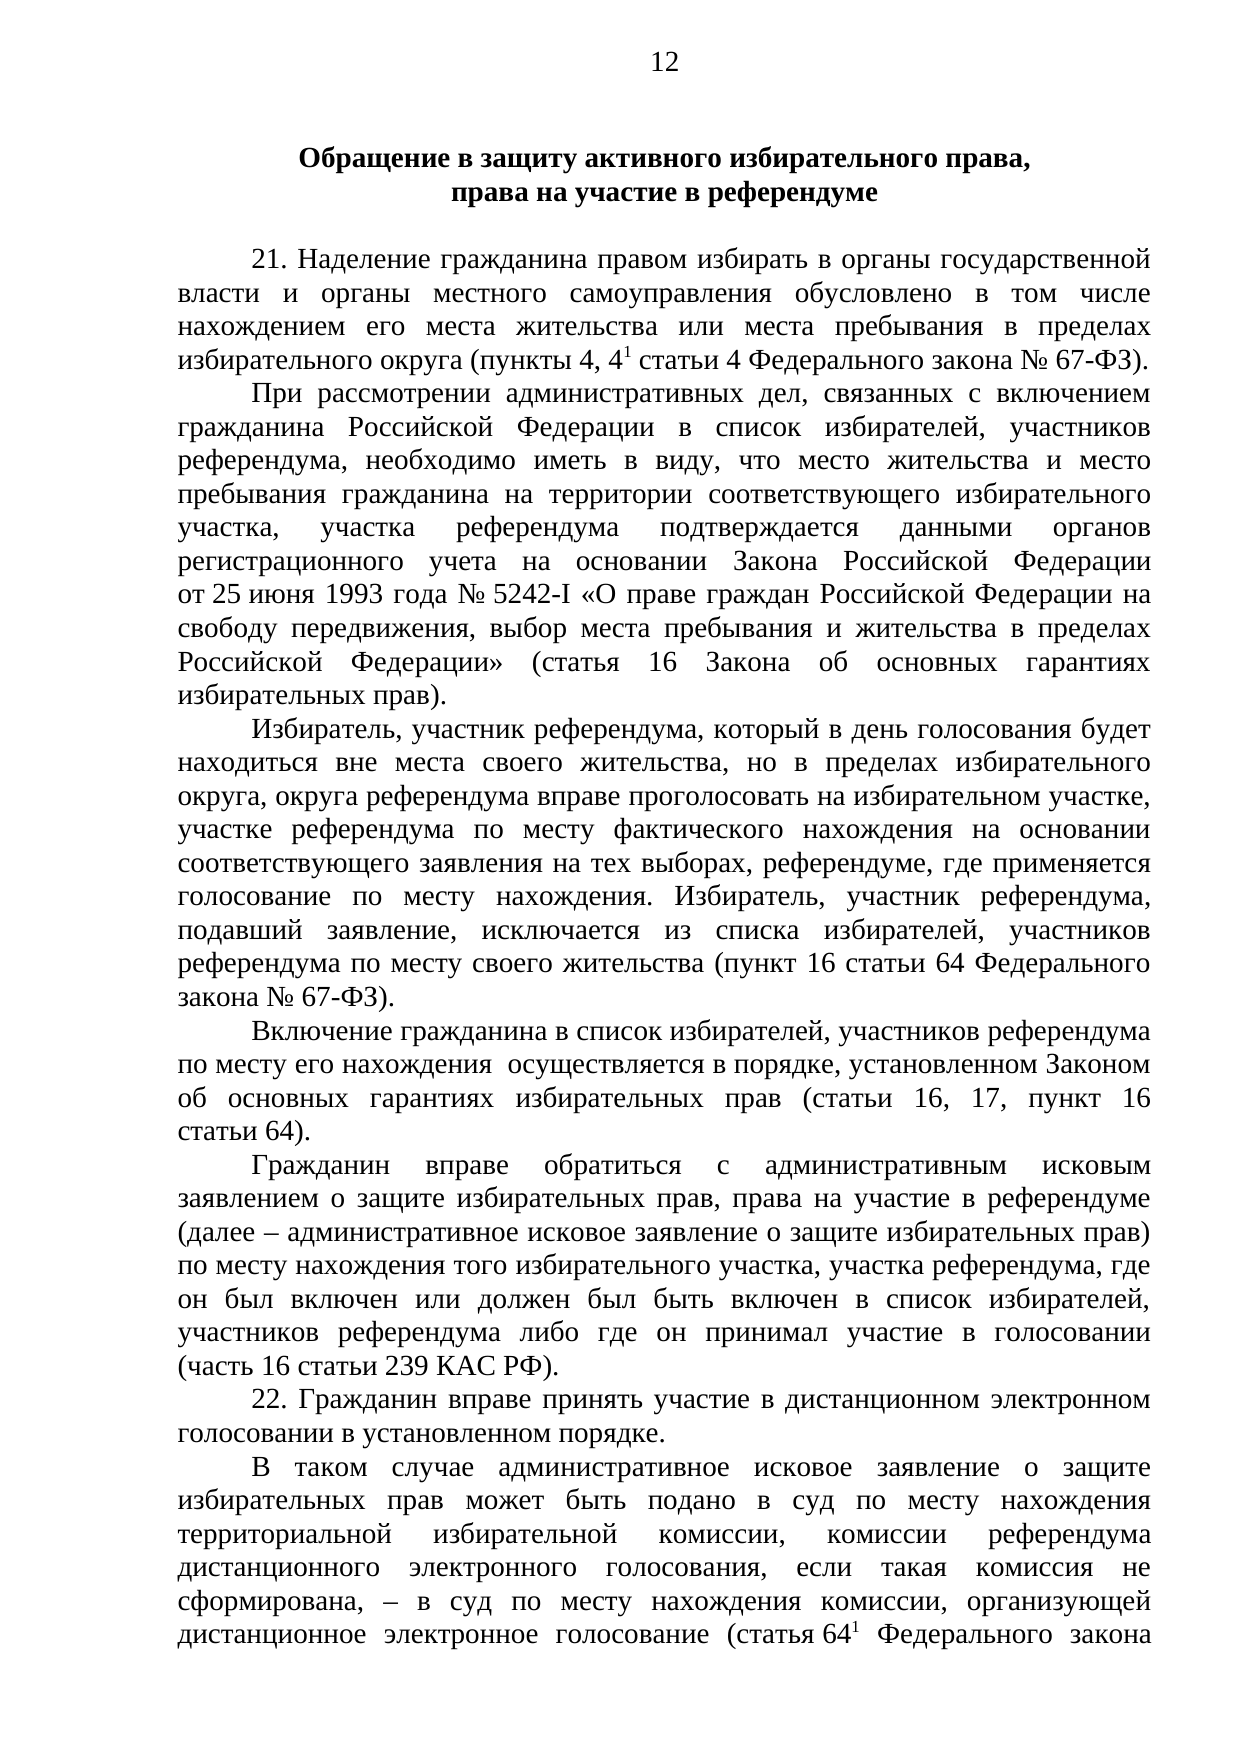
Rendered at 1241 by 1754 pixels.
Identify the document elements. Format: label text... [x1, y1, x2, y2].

text Гражданин вправе обратиться с административным исковым заявлением о защите избирательных прав, права на участие в референдуме (далее – административное исковое заявление о защите избирательных прав) по месту нахождения того избирательного участка, участка референдума, где он был включен или должен был быть включен в список избирателей, участников референдума либо где он принимал участие в голосовании (часть 16 статьи 239 КАС РФ). [177, 1147, 1152, 1382]
text 22. Гражданин вправе принять участие в дистанционном электронном голосовании в установленном порядке. [177, 1382, 1152, 1449]
text Обращение в защиту активного избирательного права, права на участие в референдуме [177, 141, 1152, 208]
text Включение гражданина в список избирателей, участников референдума по месту его нахождения осуществляется в порядке, установленном Законом об основных гарантиях избирательных прав (статьи 16, 17, пункт 16 статьи 64). [177, 1013, 1152, 1147]
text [177, 1449, 1152, 1650]
text 21. Наделение гражданина правом избирать в органы государственной власти и органы местного самоуправления обусловлено в том числе нахождением его места жительства или места пребывания в пределах избирательного округа (пункты 4, 41 статьи 4 Федерального закона № 67-ФЗ). [177, 241, 1152, 375]
text Избиратель, участник референдума, который в день голосования будет находиться вне места своего жительства, но в пределах избирательного округа, округа референдума вправе проголосовать на избирательном участке, участке референдума по месту фактического нахождения на основании соответствующего заявления на тех выборах, референдуме, где применяется голосование по месту нахождения. Избиратель, участник референдума, подавший заявление, исключается из списка избирателей, участников референдума по месту своего жительства (пункт 16 статьи 64 Федерального закона № 67-ФЗ). [177, 711, 1152, 1013]
text При рассмотрении административных дел, связанных с включением гражданина Российской Федерации в список избирателей, участников референдума, необходимо иметь в виду, что место жительства и место пребывания гражданина на территории соответствующего избирательного участка, участка референдума подтверждается данными органов регистрационного учета на основании Закона Российской Федерации от 25 июня 1993 года № 5242-I «О праве граждан Российской Федерации на свободу передвижения, выбор места пребывания и жительства в пределах Российской Федерации» (статья 16 Закона об основных гарантиях избирательных прав). [177, 375, 1152, 711]
